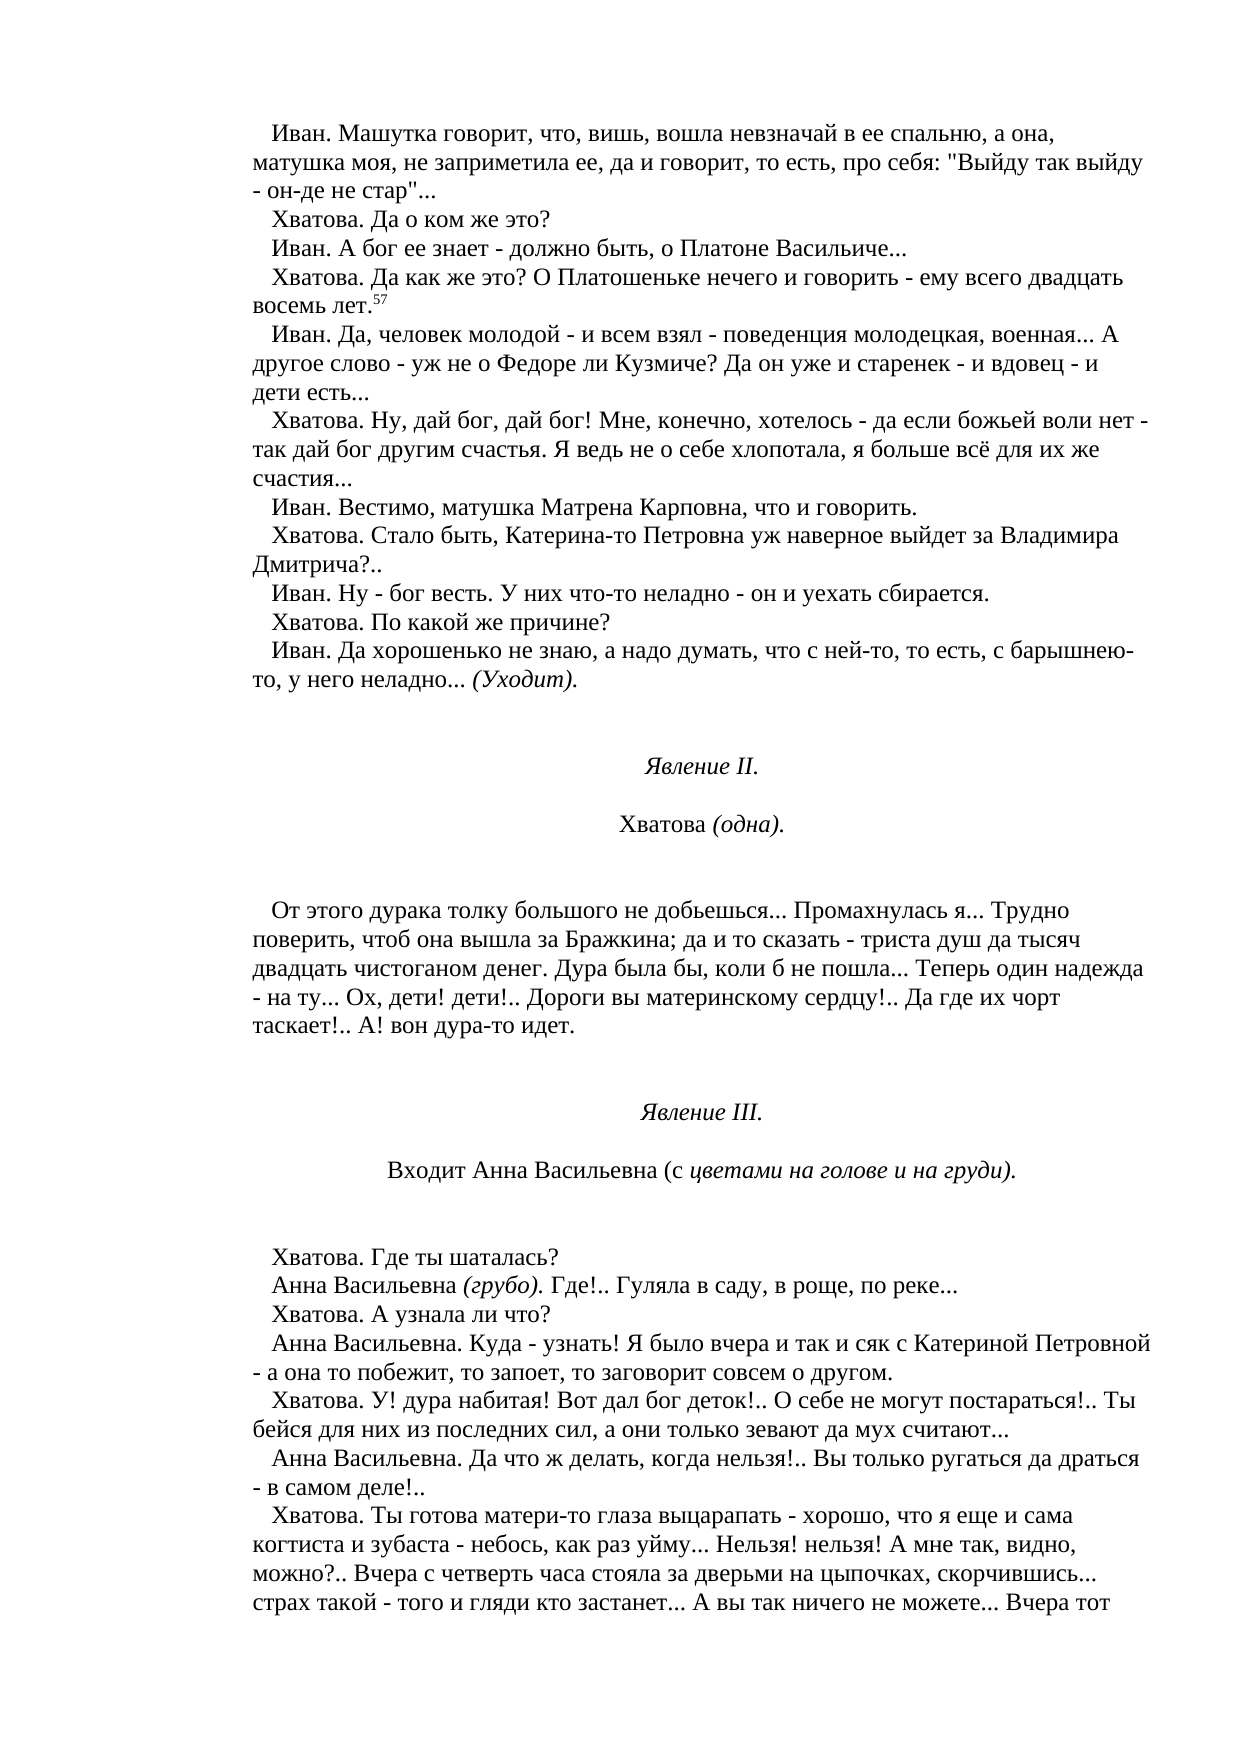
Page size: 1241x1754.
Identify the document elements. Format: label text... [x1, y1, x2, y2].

text Хватова (одна). [252, 809, 1152, 838]
text Анна Васильевна (грубо). Где!.. Гуляла в саду, в роще, по реке... [252, 1271, 1152, 1299]
text Хватова. Да о ком же это? [252, 204, 1152, 233]
text Хватова. Где ты шаталась? [252, 1242, 1152, 1271]
text Хватова. По какой же причине? [252, 607, 1152, 636]
text Входит Анна Васильевна (с цветами на голове и на груди). [252, 1155, 1152, 1184]
text Иван. Машутка говорит, что, вишь, вошла невзначай в ее спальню, а она, матушка моя, не заприметила ее, да и говорит, то есть, про себя: "Выйду так выйду - он-де не стар"... [252, 118, 1152, 204]
text Иван. Да, человек молодой - и всем взял - поведенция молодецкая, военная... А другое слово - уж не о Федоре ли Кузмиче? Да он уже и старенек - и вдовец - и дети есть... [252, 319, 1152, 406]
text Анна Васильевна. Да что ж делать, когда нельзя!.. Вы только ругаться да драться - в самом деле!.. [252, 1443, 1152, 1501]
text Явление II. [252, 751, 1152, 780]
text Иван. Да хорошенько не знаю, а надо думать, что с ней-то, то есть, с барышнею-то, у него неладно... (Уходит). [252, 636, 1152, 693]
text От этого дурака толку большого не добьешься... Промахнулась я... Трудно поверить, чтоб она вышла за Бражкина; да и то сказать - триста душ да тысяч двадцать чистоганом денег. Дура была бы, коли б не пошла... Теперь один надежда - на ту... Ох, дети! дети!.. Дороги вы материнскому сердцу!.. Да где их чорт таскает!.. А! вон дура-то идет. [252, 896, 1152, 1039]
text Иван. Ну - бог весть. У них что-то неладно - он и уехать сбирается. [252, 578, 1152, 607]
text Хватова. Да как же это? О Платошеньке нечего и говорить - ему всего двадцать восемь лет.57 [252, 262, 1152, 319]
text Хватова. Ну, дай бог, дай бог! Мне, конечно, хотелось - да если божьей воли нет - так дай бог другим счастья. Я ведь не о себе хлопотала, я больше всё для их же счастия... [252, 406, 1152, 492]
text Иван. Вестимо, матушка Матрена Карповна, что и говорить. [252, 492, 1152, 521]
text Явление III. [252, 1097, 1152, 1126]
text Хватова. А узнала ли что? [252, 1299, 1152, 1328]
text Анна Васильевна. Куда - узнать! Я было вчера и так и сяк с Катериной Петровной - а она то побежит, то запоет, то заговорит совсем о другом. [252, 1328, 1152, 1386]
text Иван. А бог ее знает - должно быть, о Платоне Васильиче... [252, 233, 1152, 262]
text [252, 1501, 1152, 1616]
text Хватова. Стало быть, Катерина-то Петровна уж наверное выйдет за Владимира Дмитрича?.. [252, 521, 1152, 578]
text Хватова. У! дура набитая! Вот дал бог деток!.. О себе не могут постараться!.. Ты бейся для них из последних сил, а они только зевают да мух считают... [252, 1386, 1152, 1443]
